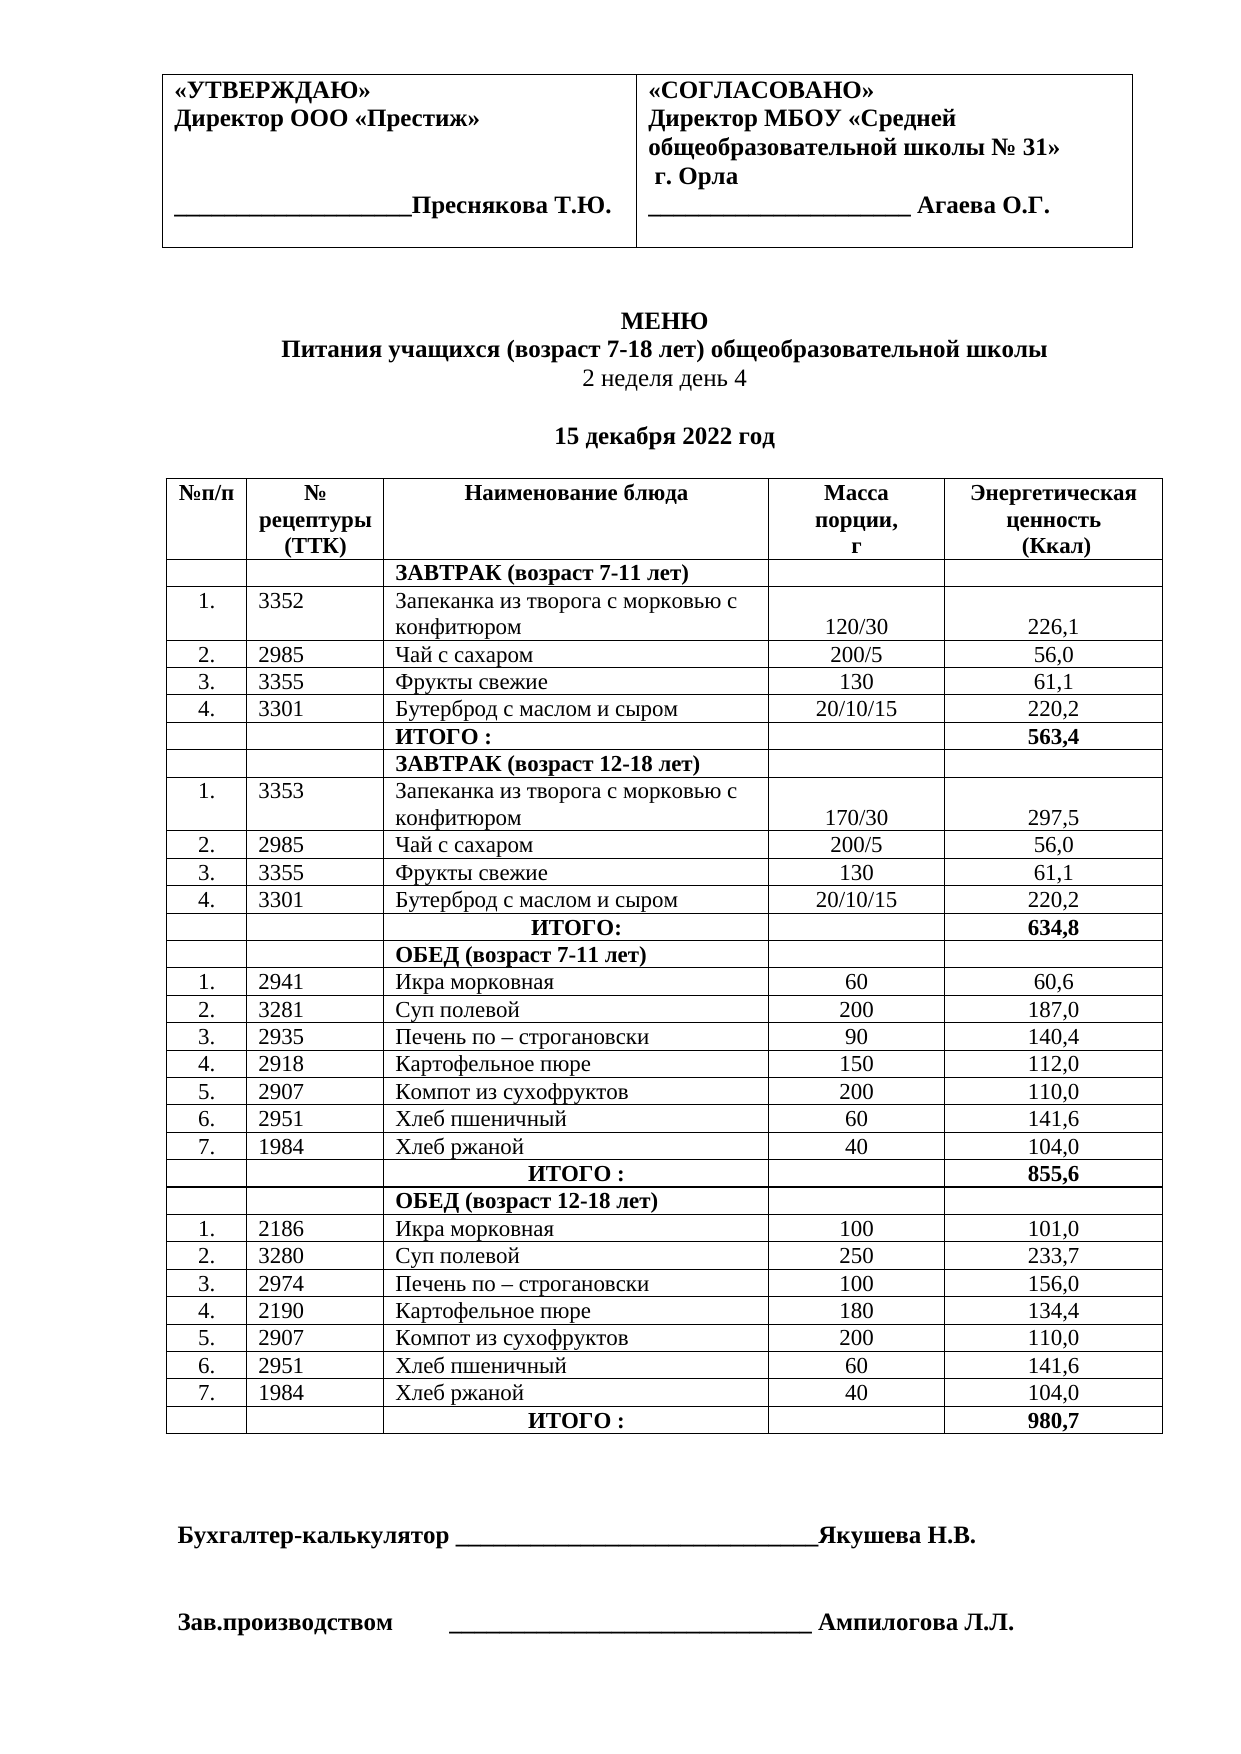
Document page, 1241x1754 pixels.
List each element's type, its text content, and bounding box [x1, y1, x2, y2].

table_cell 2. [167, 1242, 246, 1269]
table_cell 200 [769, 996, 944, 1022]
table_header Масса порции, г [769, 479, 944, 558]
table_cell 2. [167, 996, 246, 1022]
table_cell 110,0 [945, 1325, 1162, 1351]
table_cell 3353 [247, 778, 383, 830]
table_cell 2907 [247, 1325, 383, 1351]
table_cell 60,6 [945, 968, 1162, 995]
table_cell 2974 [247, 1270, 383, 1296]
table_cell Хлеб ржаной [384, 1379, 768, 1406]
table_cell [945, 941, 1162, 967]
table_cell ИТОГО: [384, 914, 768, 940]
table_cell 200/5 [769, 641, 944, 667]
table_cell 1. [167, 968, 246, 995]
table_cell Бутерброд с маслом и сыром [384, 886, 768, 912]
text 2 неделя день 4 [177, 363, 1152, 392]
table_cell Хлеб пшеничный [384, 1105, 768, 1132]
table_cell 180 [769, 1297, 944, 1323]
table_cell 2186 [247, 1215, 383, 1241]
table_cell Бутерброд с маслом и сыром [384, 695, 768, 722]
table_cell 61,1 [945, 859, 1162, 885]
table_cell 60 [769, 968, 944, 995]
table_cell Картофельное пюре [384, 1297, 768, 1323]
table_cell Чай с сахаром [384, 641, 768, 667]
table_cell 200/5 [769, 831, 944, 858]
table_cell 4. [167, 1051, 246, 1077]
text Зав.производством _____________________________ Ампилогова Л.Л. [177, 1607, 1152, 1635]
table_header №п/п [167, 479, 246, 558]
table_cell 2985 [247, 831, 383, 858]
table_cell 6. [167, 1105, 246, 1132]
table_cell 130 [769, 859, 944, 885]
table_cell 7. [167, 1379, 246, 1406]
table_cell 1. [167, 778, 246, 830]
table_cell ЗАВТРАК (возраст 7-11 лет) [384, 560, 768, 586]
table_cell [247, 941, 383, 967]
table_cell 60 [769, 1352, 944, 1378]
table_cell 250 [769, 1242, 944, 1269]
table_cell [945, 1188, 1162, 1214]
table_cell 563,4 [945, 723, 1162, 749]
table_cell 2951 [247, 1352, 383, 1378]
table_cell 634,8 [945, 914, 1162, 940]
table_cell 233,7 [945, 1242, 1162, 1269]
table_cell 220,2 [945, 695, 1162, 722]
text 15 декабря 2022 год [177, 421, 1152, 449]
table_cell 2190 [247, 1297, 383, 1323]
table_cell 3. [167, 668, 246, 694]
table_cell 2. [167, 831, 246, 858]
table_cell 120/30 [769, 587, 944, 639]
table_cell [247, 914, 383, 940]
table_cell 40 [769, 1379, 944, 1406]
table_cell 20/10/15 [769, 695, 944, 722]
table_cell 1984 [247, 1379, 383, 1406]
table_cell 4. [167, 695, 246, 722]
table_cell [167, 1160, 246, 1186]
table_cell [167, 914, 246, 940]
table_cell [247, 723, 383, 749]
table_cell 112,0 [945, 1051, 1162, 1077]
table_cell 3. [167, 859, 246, 885]
table_cell [247, 1160, 383, 1186]
table_cell 100 [769, 1270, 944, 1296]
table_cell 200 [769, 1325, 944, 1351]
table_cell ИТОГО : [384, 1160, 768, 1186]
table_cell 20/10/15 [769, 886, 944, 912]
table_cell 1984 [247, 1133, 383, 1159]
table_cell 855,6 [945, 1160, 1162, 1186]
table_header Энергетическая ценность (Ккал) [945, 479, 1162, 558]
table_cell 141,6 [945, 1105, 1162, 1132]
table_cell 297,5 [945, 778, 1162, 830]
table_cell 141,6 [945, 1352, 1162, 1378]
table_cell Картофельное пюре [384, 1051, 768, 1077]
table_cell 101,0 [945, 1215, 1162, 1241]
table_cell Икра морковная [384, 1215, 768, 1241]
table_cell [167, 941, 246, 967]
table_cell 90 [769, 1023, 944, 1049]
table_cell [247, 750, 383, 777]
table_cell 104,0 [945, 1379, 1162, 1406]
table_cell 1. [167, 1215, 246, 1241]
table_header № рецептуры (ТТК) [247, 479, 383, 558]
table_cell 130 [769, 668, 944, 694]
table_cell 226,1 [945, 587, 1162, 639]
table_cell [945, 560, 1162, 586]
text Бухгалтер-калькулятор _____________________________Якушева Н.В. [177, 1520, 1152, 1549]
table_cell [167, 1188, 246, 1214]
text Питания учащихся (возраст 7-18 лет) общеобразовательной школы [177, 334, 1152, 363]
table_cell ОБЕД (возраст 7-11 лет) [384, 941, 768, 967]
table_cell 140,4 [945, 1023, 1162, 1049]
table_cell 3301 [247, 695, 383, 722]
table_cell [769, 941, 944, 967]
table_cell ЗАВТРАК (возраст 12-18 лет) [384, 750, 768, 777]
table_cell [167, 1407, 246, 1433]
table_cell ОБЕД (возраст 12-18 лет) [384, 1188, 768, 1214]
table_cell 170/30 [769, 778, 944, 830]
table_cell 110,0 [945, 1078, 1162, 1104]
table_cell 2. [167, 641, 246, 667]
table_cell 134,4 [945, 1297, 1162, 1323]
table_cell Печень по – строгановски [384, 1023, 768, 1049]
table_cell Компот из сухофруктов [384, 1325, 768, 1351]
table_cell Фрукты свежие [384, 859, 768, 885]
table_cell 3280 [247, 1242, 383, 1269]
table_cell 6. [167, 1352, 246, 1378]
table_cell Печень по – строгановски [384, 1270, 768, 1296]
table_cell 2907 [247, 1078, 383, 1104]
table_cell 5. [167, 1325, 246, 1351]
table_cell 1. [167, 587, 246, 639]
table_cell [769, 1188, 944, 1214]
table_cell Запеканка из творога с морковью с конфитюром [384, 587, 768, 639]
table_cell Хлеб ржаной [384, 1133, 768, 1159]
table_cell 187,0 [945, 996, 1162, 1022]
table_cell Икра морковная [384, 968, 768, 995]
table_cell [167, 723, 246, 749]
table_cell 3352 [247, 587, 383, 639]
table_cell 2941 [247, 968, 383, 995]
table_cell [247, 560, 383, 586]
table_cell 104,0 [945, 1133, 1162, 1159]
table_cell [247, 1188, 383, 1214]
table_cell 150 [769, 1051, 944, 1077]
table_cell [769, 1407, 944, 1433]
table_cell 40 [769, 1133, 944, 1159]
table_header Наименование блюда [384, 479, 768, 558]
table_cell 4. [167, 886, 246, 912]
table_cell 3281 [247, 996, 383, 1022]
table_cell 2918 [247, 1051, 383, 1077]
table_cell 2951 [247, 1105, 383, 1132]
table_cell 3301 [247, 886, 383, 912]
text МЕНЮ [177, 306, 1152, 334]
table_cell [769, 1160, 944, 1186]
table_cell 60 [769, 1105, 944, 1132]
table_cell 220,2 [945, 886, 1162, 912]
table_cell Запеканка из творога с морковью с конфитюром [384, 778, 768, 830]
table_cell [769, 560, 944, 586]
table_cell 56,0 [945, 641, 1162, 667]
table_cell 4. [167, 1297, 246, 1323]
table_cell 100 [769, 1215, 944, 1241]
table_cell 980,7 [945, 1407, 1162, 1433]
table_cell 3. [167, 1270, 246, 1296]
table_cell [769, 723, 944, 749]
table_cell 3355 [247, 668, 383, 694]
table_cell 200 [769, 1078, 944, 1104]
table_cell Компот из сухофруктов [384, 1078, 768, 1104]
table_cell 2935 [247, 1023, 383, 1049]
table_cell 5. [167, 1078, 246, 1104]
table_cell 2985 [247, 641, 383, 667]
table_cell [769, 750, 944, 777]
table_cell [167, 560, 246, 586]
table_cell [167, 750, 246, 777]
table_cell 7. [167, 1133, 246, 1159]
table_cell 61,1 [945, 668, 1162, 694]
table_cell [945, 750, 1162, 777]
table_cell ИТОГО : [384, 1407, 768, 1433]
table_cell [247, 1407, 383, 1433]
table_cell Суп полевой [384, 996, 768, 1022]
table_cell 56,0 [945, 831, 1162, 858]
table_cell [769, 914, 944, 940]
table_cell Суп полевой [384, 1242, 768, 1269]
table_cell ИТОГО : [384, 723, 768, 749]
table_cell Фрукты свежие [384, 668, 768, 694]
table_cell 156,0 [945, 1270, 1162, 1296]
table_cell 3. [167, 1023, 246, 1049]
table_cell Чай с сахаром [384, 831, 768, 858]
table_cell 3355 [247, 859, 383, 885]
table_cell Хлеб пшеничный [384, 1352, 768, 1378]
